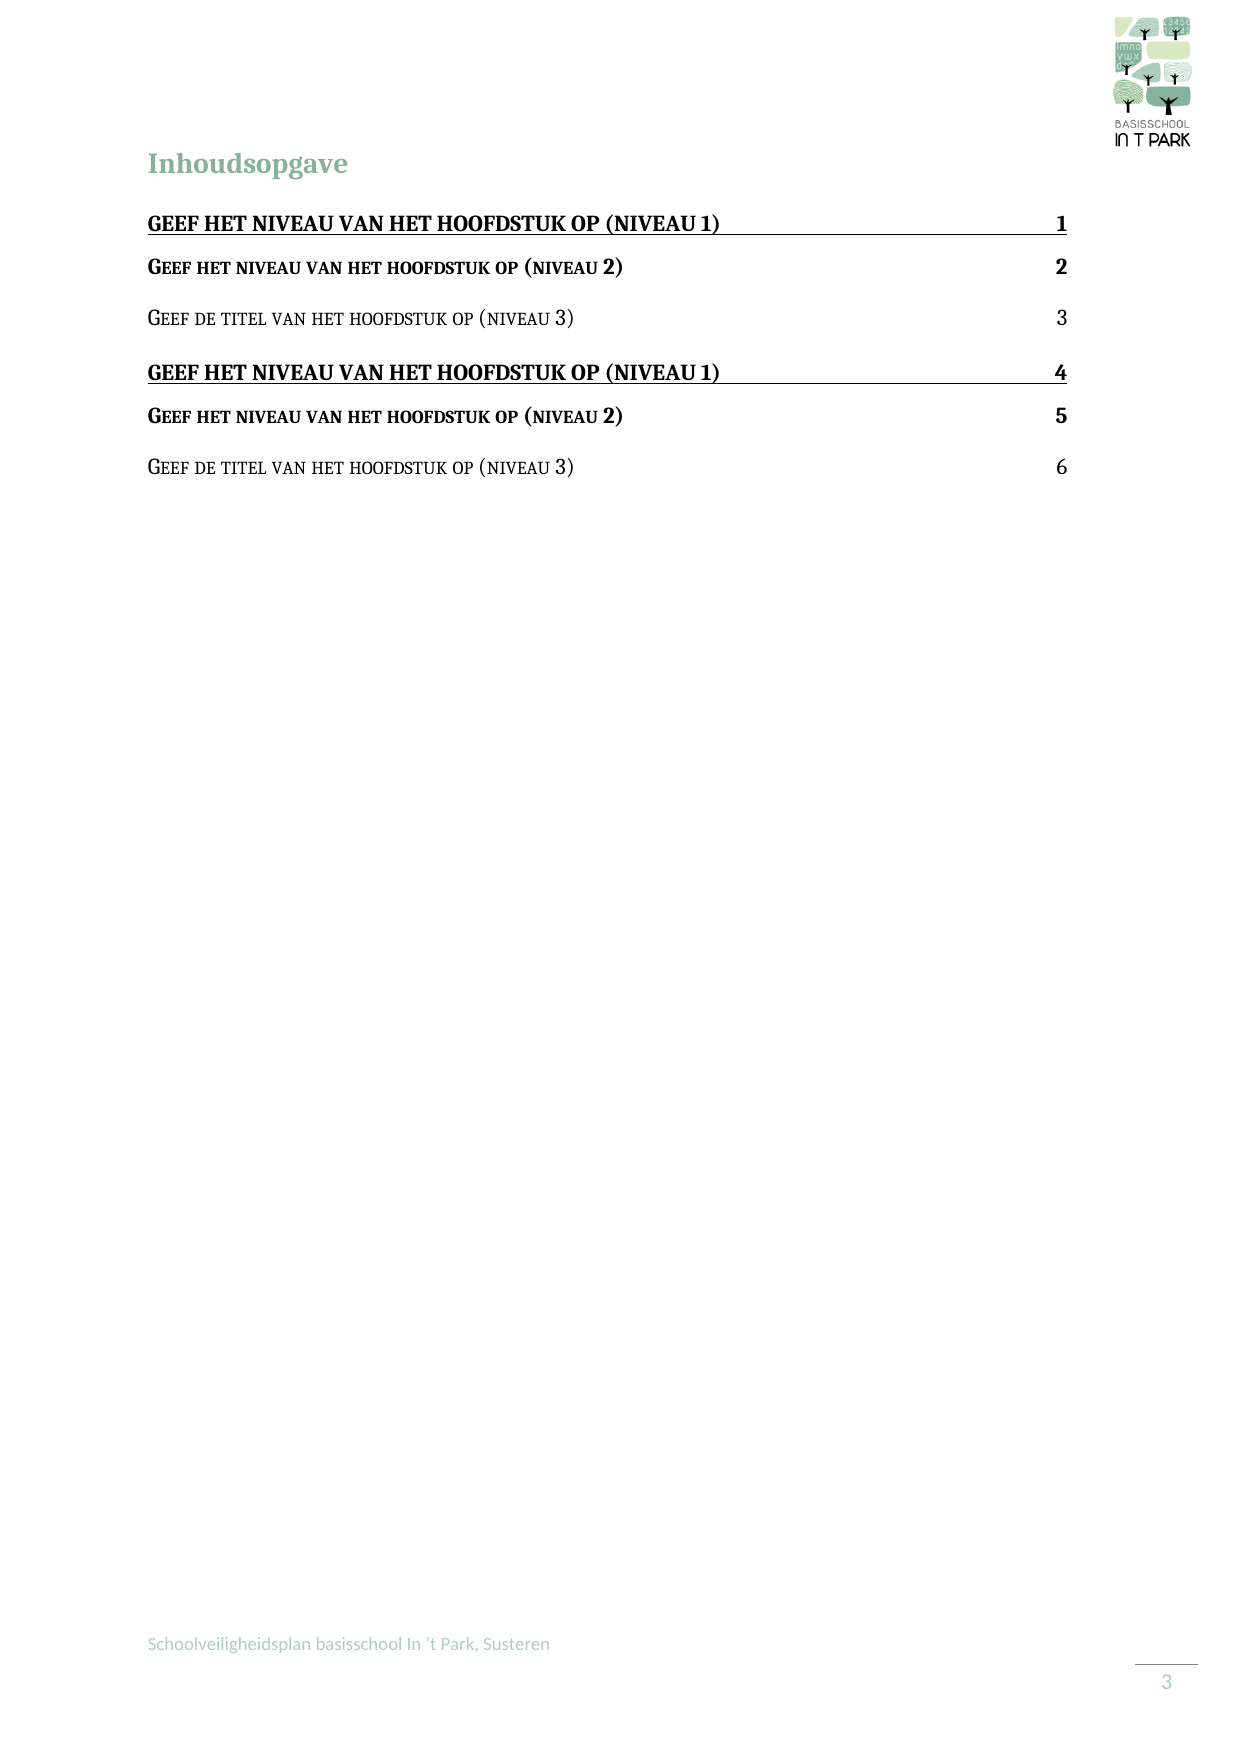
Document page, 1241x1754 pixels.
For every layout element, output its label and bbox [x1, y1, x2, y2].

picture [1103, 8, 1198, 149]
